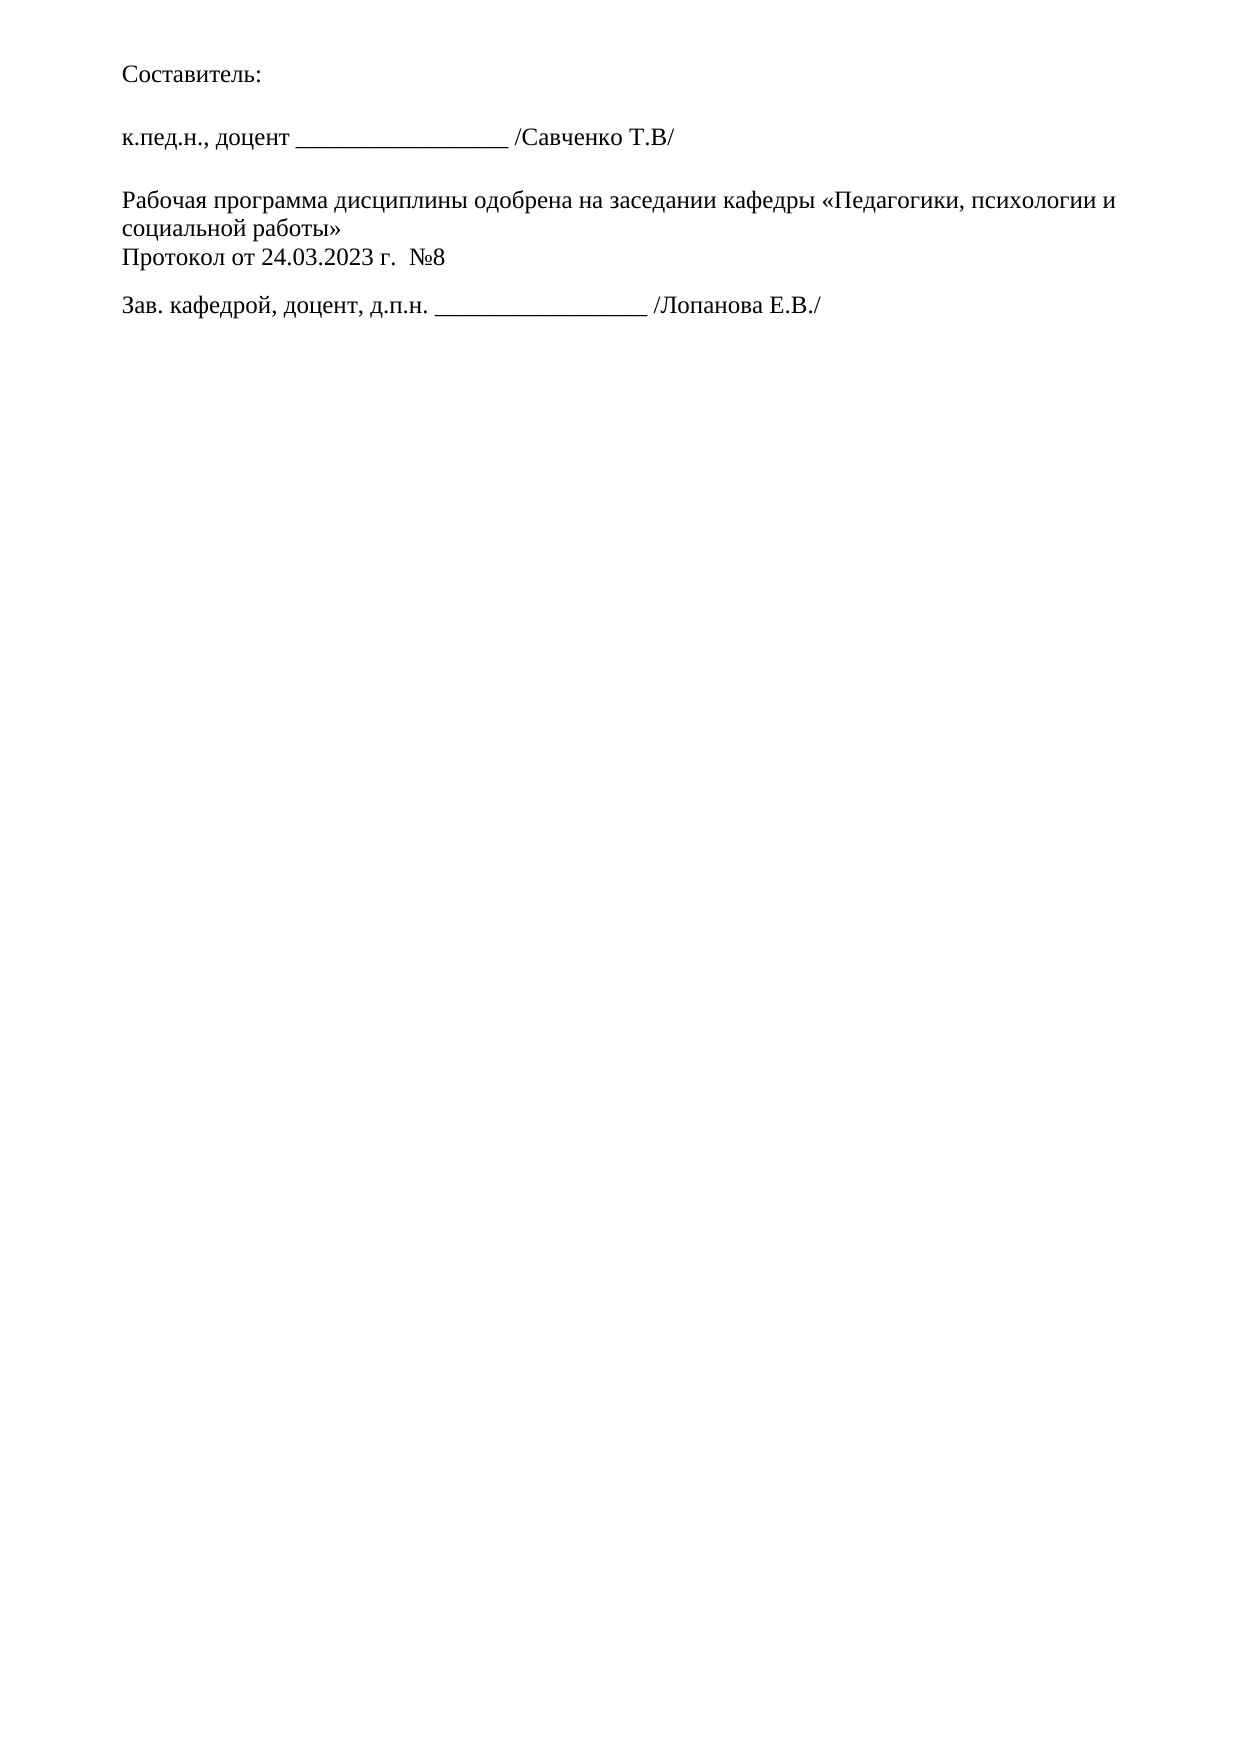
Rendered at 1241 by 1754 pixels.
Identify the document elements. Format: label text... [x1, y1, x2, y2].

table_header Составитель: к.пед.н., доцент _________________ /Савченко Т.В/ Рабочая программа дисциплины одобрена на заседании кафедры «Педагогики, психологии и социальной работы» Протокол от 24.03.2023 г. №8 [118, 59, 1240, 291]
table_cell Зав. кафедрой, доцент, д.п.н. _________________ /Лопанова Е.В./ [118, 291, 1240, 319]
